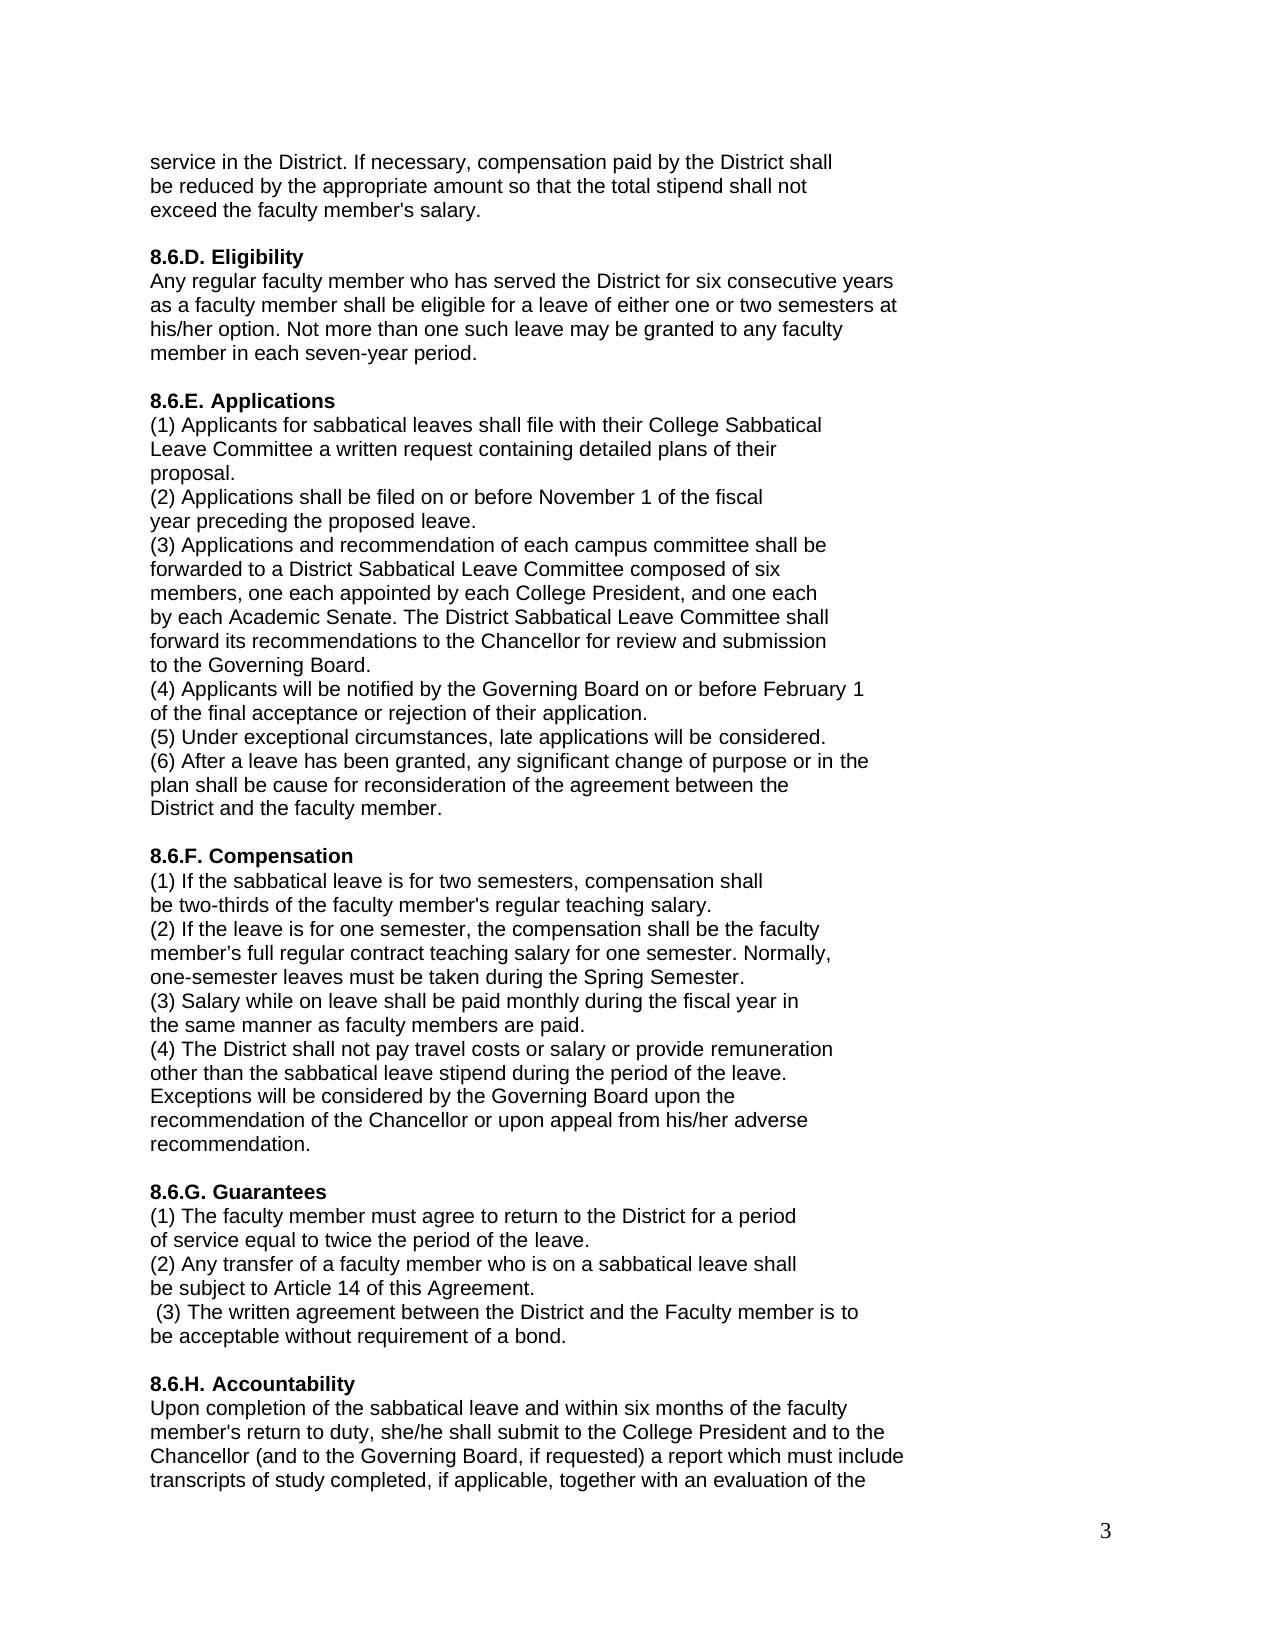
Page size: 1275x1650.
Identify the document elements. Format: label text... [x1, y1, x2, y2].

list The District shall not pay travel costs or salary or provide remuneration other than the sabbatical leave stipend during the period of the leave. Exceptions will be considered by the Governing Board upon the recommendation of the Chancellor or upon appeal from his/her adverse recommendation. [150, 1036, 833, 1156]
text Upon completion of the sabbatical leave and within six months of the faculty member's return to duty, she/he shall submit to the College President and to the Chancellor (and to the Governing Board, if requested) a report which must include transcripts of study completed, if applicable, together with an evaluation of the [150, 1396, 913, 1492]
list If the leave is for one semester, the compensation shall be the faculty member’s full regular contract teaching salary for one semester. Normally, one-semester leaves must be taken during the Spring Semester. [150, 917, 832, 988]
list Salary while on leave shall be paid monthly during the fiscal year in the same manner as faculty members are paid. [150, 988, 834, 1036]
list The faculty member must agree to return to the District for a period of service equal to twice the period of the leave. [150, 1204, 820, 1252]
subtitle Applications [150, 389, 1156, 413]
subtitle Eligibility [150, 245, 1156, 269]
list Applications shall be filed on or before November 1 of the fiscal year preceding the proposed leave. [150, 485, 810, 533]
subtitle Accountability [150, 1371, 1156, 1395]
list After a leave has been granted, any significant change of purpose or in the plan shall be cause for reconsideration of the agreement between the [150, 749, 869, 797]
text service in the District. If necessary, compensation paid by the District shall be reduced by the appropriate amount so that the total stipend shall not exceed the faculty member's salary. [150, 150, 835, 222]
subtitle Guarantees [150, 1180, 1156, 1204]
list Applicants for sabbatical leaves shall file with their College Sabbatical Leave Committee a written request containing detailed plans of their proposal. [150, 413, 823, 485]
subtitle Compensation [150, 844, 1156, 868]
list Applications and recommendation of each campus committee shall be forwarded to a District Sabbatical Leave Committee composed of six members, one each appointed by each College President, and one each by each Academic Senate. The District Sabbatical Leave Committee shall forward its recommendations to the Chancellor for review and submission to the Governing Board. [150, 533, 830, 677]
list If the sabbatical leave is for two semesters, compensation shall be two-thirds of the faculty member's regular teaching salary. [150, 869, 792, 917]
list Any transfer of a faculty member who is on a sabbatical leave shall be subject to Article 14 of this Agreement. [150, 1252, 826, 1300]
list Applicants will be notified by the Governing Board on or before February 1 of the final acceptance or rejection of their application. [150, 677, 864, 725]
text Any regular faculty member who has served the District for six consecutive years as a faculty member shall be eligible for a leave of either one or two semesters at his/her option. Not more than one such leave may be granted to any faculty member in each seven-year period. [150, 269, 900, 365]
list Under exceptional circumstances, late applications will be considered. [150, 725, 1156, 749]
text District and the faculty member. [150, 797, 1156, 821]
list The written agreement between the District and the Faculty member is to be acceptable without requirement of a bond. [150, 1300, 859, 1348]
